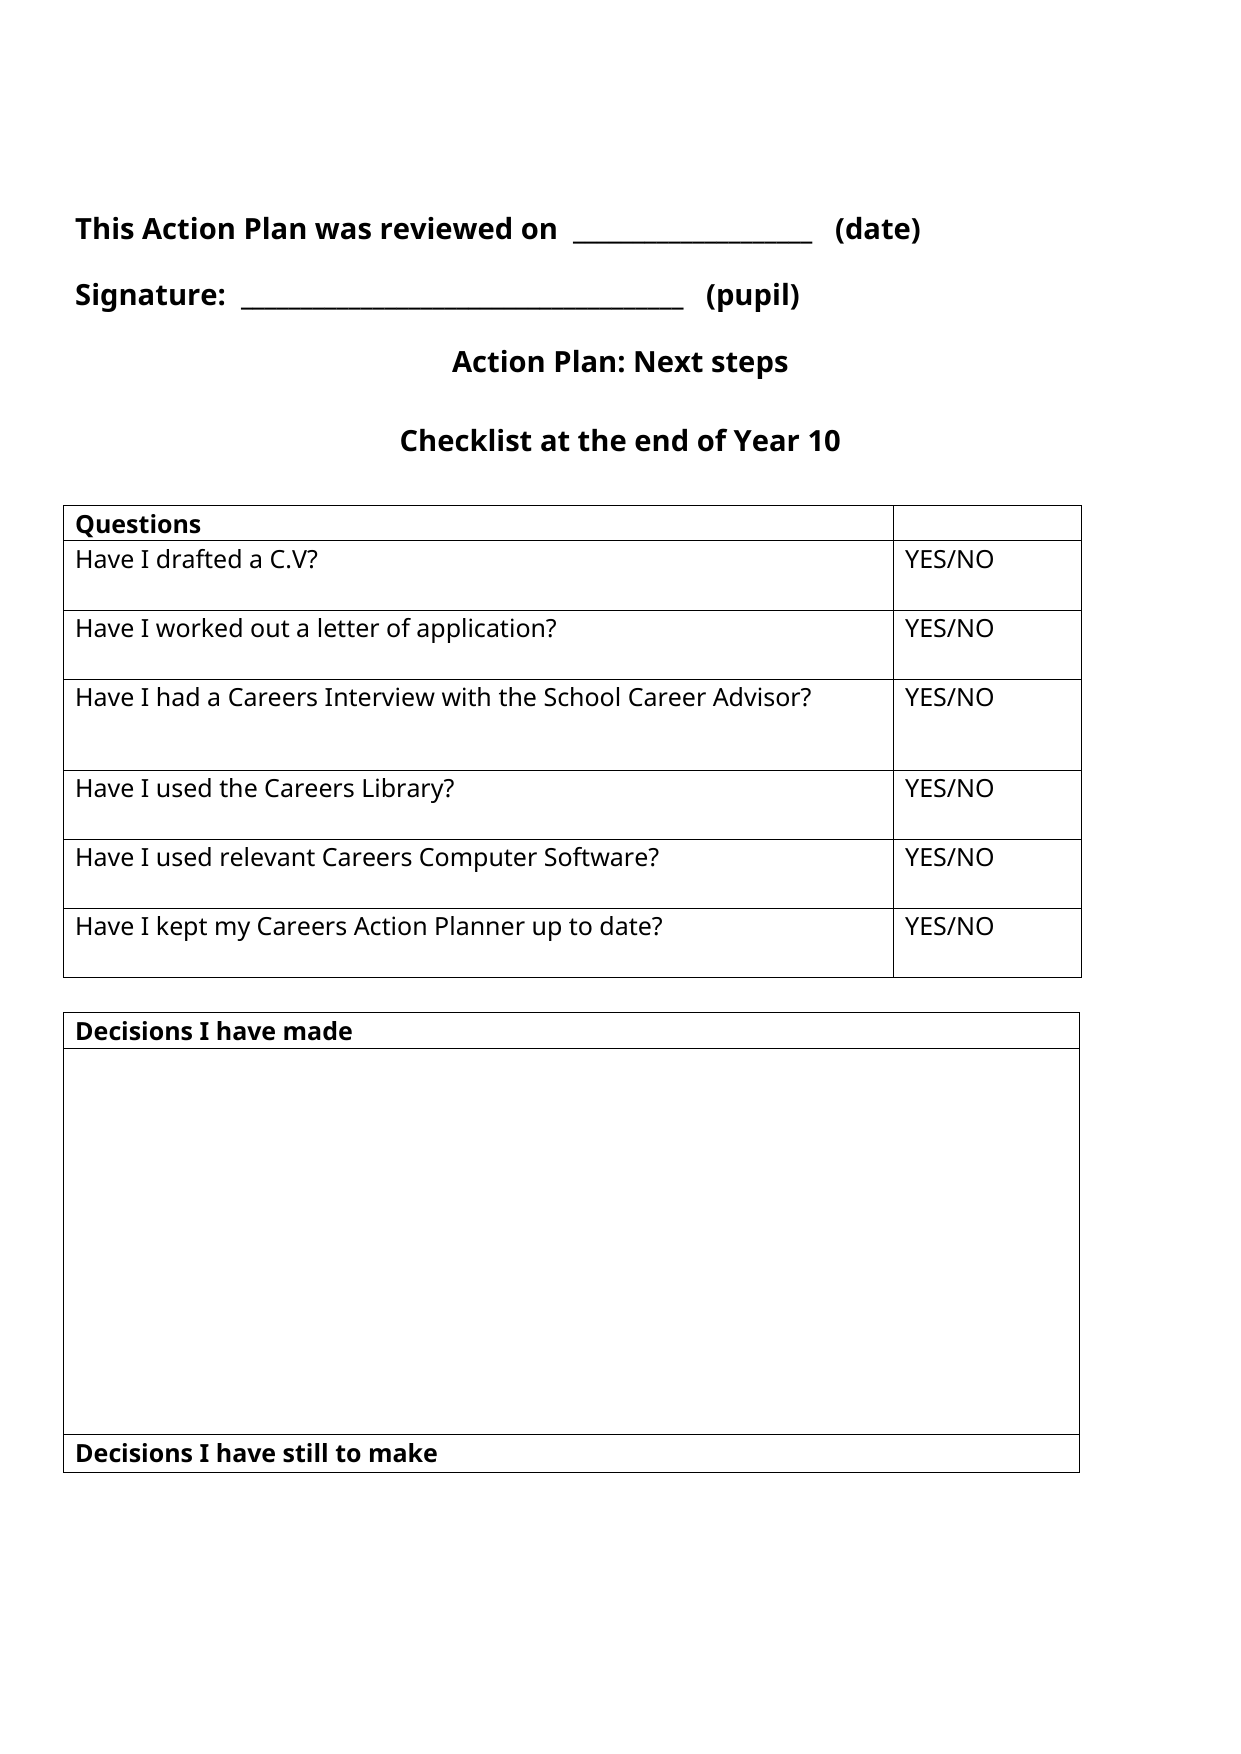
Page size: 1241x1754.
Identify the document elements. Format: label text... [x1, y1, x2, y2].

table_cell Have I used relevant Careers Computer Software? [64, 840, 893, 908]
text Action Plan: Next steps [75, 341, 1165, 381]
table_cell YES/NO [894, 680, 1081, 770]
table_cell [64, 1049, 1079, 1434]
table_cell YES/NO [894, 909, 1081, 977]
text Signature: _____________________________________ (pupil) [75, 274, 1165, 314]
text Checklist at the end of Year 10 [75, 420, 1165, 460]
table_cell Have I had a Careers Interview with the School Career Advisor? [64, 680, 893, 770]
table_cell Have I drafted a C.V? [64, 541, 893, 609]
text This Action Plan was reviewed on ____________________ (date) [75, 208, 1165, 248]
table_header Questions [64, 506, 893, 540]
table_cell Have I used the Careers Library? [64, 771, 893, 839]
table_cell YES/NO [894, 541, 1081, 609]
table_cell Have I kept my Careers Action Planner up to date? [64, 909, 893, 977]
table_cell Decisions I have still to make [64, 1435, 1079, 1472]
table_cell YES/NO [894, 611, 1081, 679]
table_cell YES/NO [894, 771, 1081, 839]
table_header Decisions I have made [64, 1013, 1079, 1047]
table_header [894, 506, 1081, 540]
table_cell Have I worked out a letter of application? [64, 611, 893, 679]
table_cell YES/NO [894, 840, 1081, 908]
